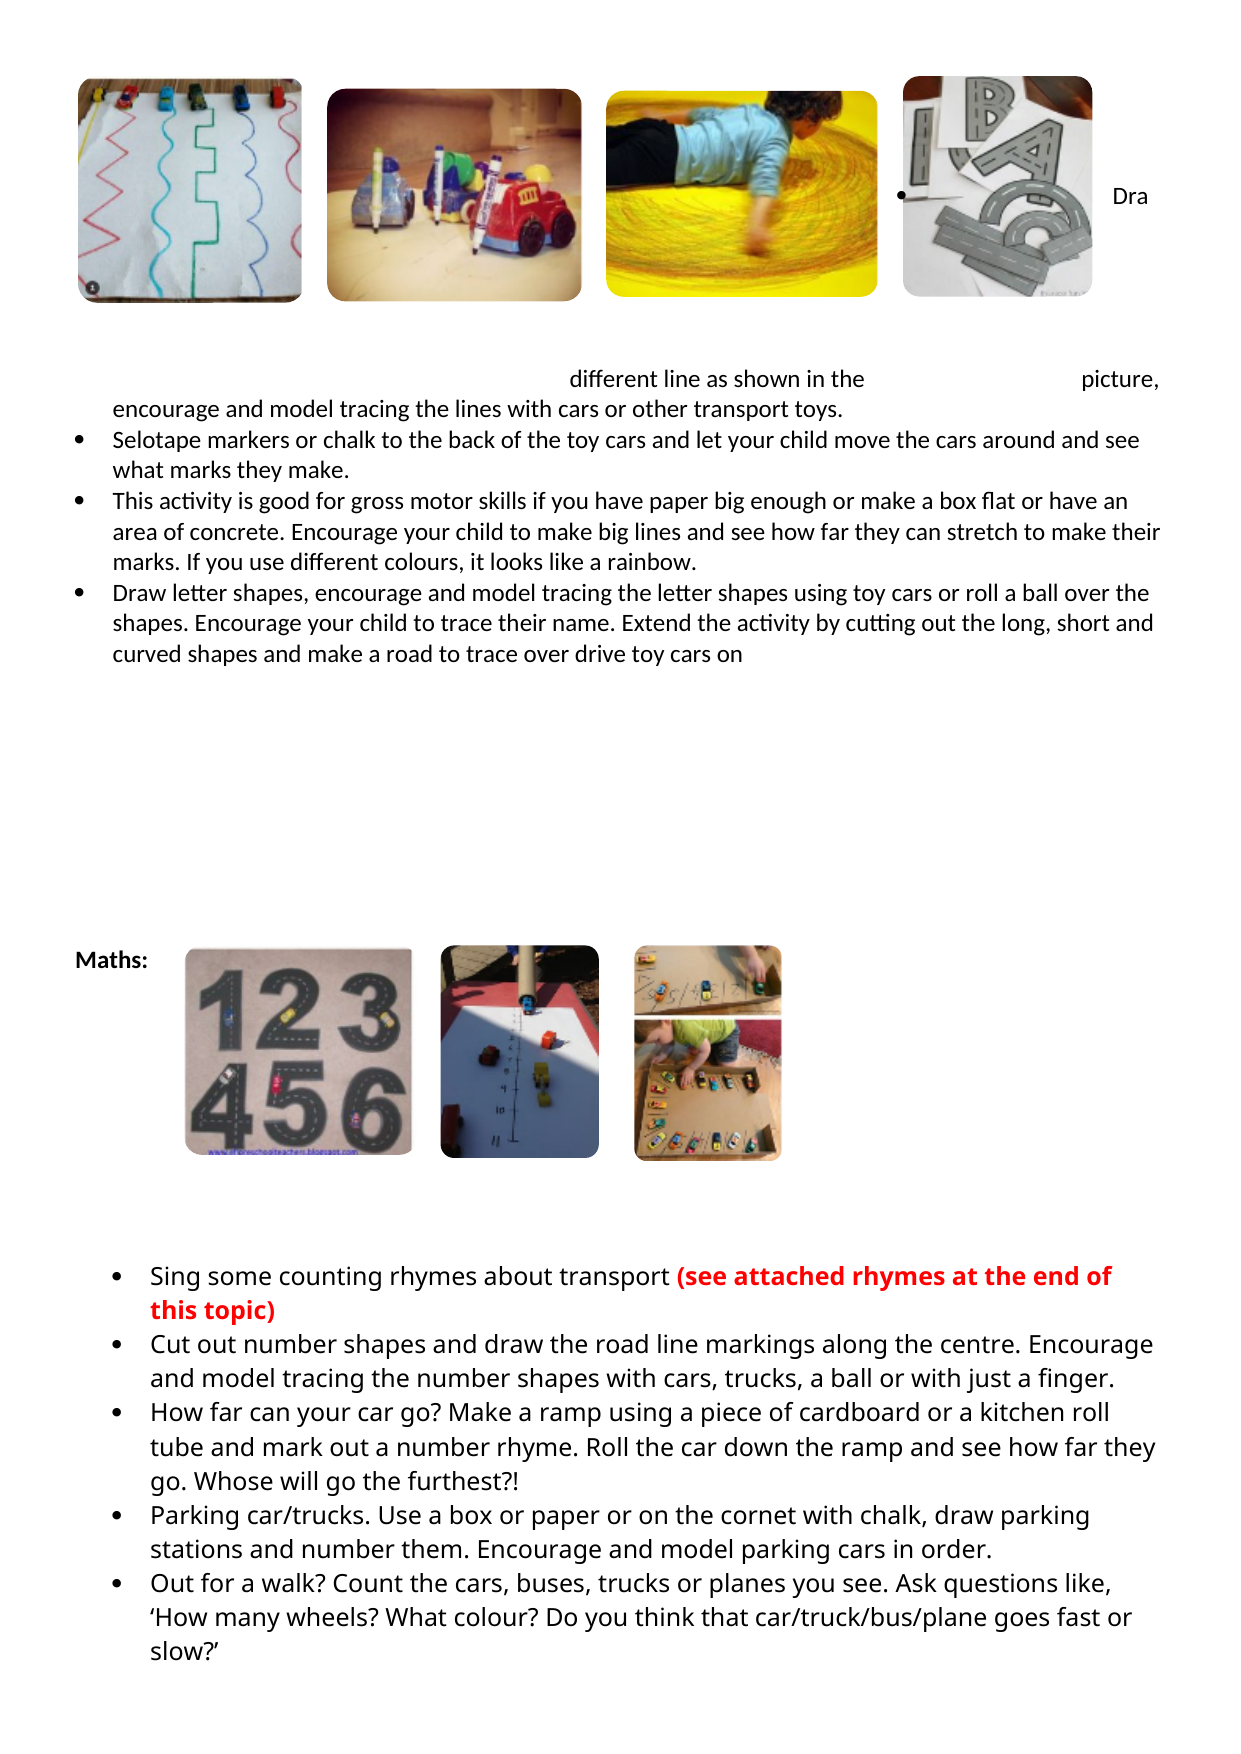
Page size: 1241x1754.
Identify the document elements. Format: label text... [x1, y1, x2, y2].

list Draw letter shapes, encourage and model tracing the letter shapes using toy cars or roll a ball over the shapes. Encourage your child to trace their name. Extend the activity by cutting out the long, short and curved shapes and make a road to trace over drive toy cars on [75, 577, 1165, 668]
text Maths: [75, 944, 1165, 974]
picture [606, 90, 879, 180]
list Draw different line as shown in the picture, encourage and model tracing the lines with cars or other transport toys. [75, 180, 1165, 424]
picture [78, 76, 305, 180]
picture [634, 945, 783, 1161]
list Out for a walk? Count the cars, buses, trucks or planes you see. Ask questions like, ‘How many wheels? What colour? Do you think that car/truck/bus/plane goes fast or slow?’ [112, 1565, 1165, 1668]
picture [327, 88, 583, 302]
picture [903, 76, 1093, 180]
list How far can your car go? Make a ramp using a piece of cardboard or a kitchen roll tube and mark out a number rhyme. Roll the car down the ramp and see how far they go. Whose will go the furthest?! [112, 1395, 1165, 1497]
list Parking car/trucks. Use a box or paper or on the cornet with chalk, draw parking stations and number them. Encourage and model parking cars in order. [112, 1497, 1165, 1565]
list This activity is good for gross motor skills if you have paper big enough or make a box flat or have an area of concrete. Encourage your child to make big lines and see how far they can stretch to make their marks. If you use different colours, it looks like a rainbow. [75, 485, 1165, 577]
picture [184, 974, 418, 1155]
list Cut out number shapes and draw the road line markings along the centre. Encourage and model tracing the number shapes with cars, trucks, a ball or with just a finger. [112, 1327, 1165, 1395]
list Sing some counting rhymes about transport (see attached rhymes at the end of this topic) [112, 1259, 1165, 1327]
picture [440, 945, 599, 1158]
list Selotape markers or chalk to the back of the toy cars and let your child move the cars around and see what marks they make. [75, 424, 1165, 485]
